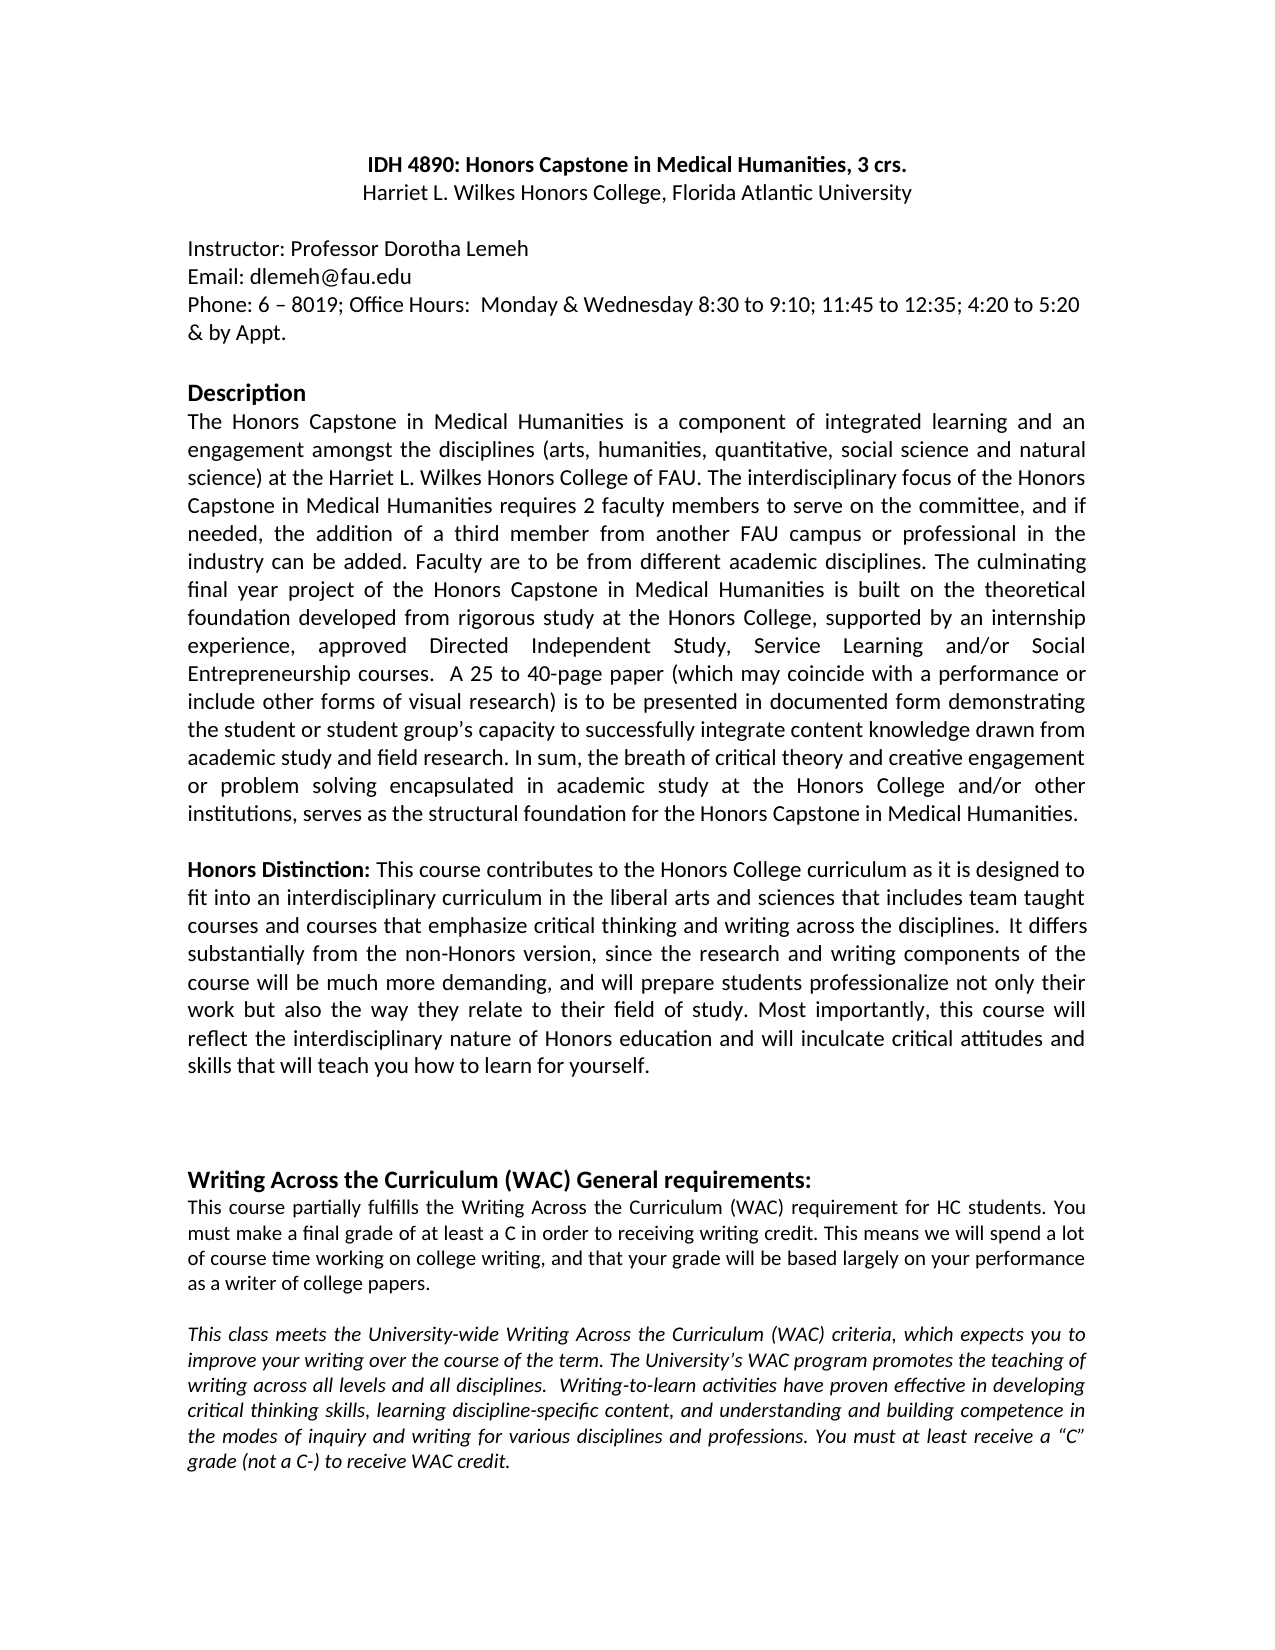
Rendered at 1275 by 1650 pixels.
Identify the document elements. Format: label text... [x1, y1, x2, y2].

text This class meets the University-wide Writing Across the Curriculum (WAC) criteria, which expects you to improve your writing over the course of the term. The University’s WAC program promotes the teaching of writing across all levels and all disciplines. Writing-to-learn activities have proven effective in developing critical thinking skills, learning discipline-specific content, and understanding and building competence in the modes of inquiry and writing for various disciplines and professions. You must at least receive a “C” grade (not a C-) to receive WAC credit. [187, 1321, 1087, 1474]
text The Honors Capstone in Medical Humanities is a component of integrated learning and an engagement amongst the disciplines (arts, humanities, quantitative, social science and natural science) at the Harriet L. Wilkes Honors College of FAU. The interdisciplinary focus of the Honors Capstone in Medical Humanities requires 2 faculty members to serve on the committee, and if needed, the addition of a third member from another FAU campus or professional in the industry can be added. Faculty are to be from different academic disciplines. The culminating final year project of the Honors Capstone in Medical Humanities is built on the theoretical foundation developed from rigorous study at the Honors College, supported by an internship experience, approved Directed Independent Study, Service Learning and/or Social Entrepreneurship courses. A 25 to 40-page paper (which may coincide with a performance or include other forms of visual research) is to be presented in documented form demonstrating the student or student group’s capacity to successfully integrate content knowledge drawn from academic study and field research. In sum, the breath of critical theory and creative engagement or problem solving encapsulated in academic study at the Honors College and/or other institutions, serves as the structural foundation for the Honors Capstone in Medical Humanities. [187, 407, 1087, 827]
text Harriet L. Wilkes Honors College, Florida Atlantic University [187, 178, 1087, 206]
text Phone: 6 – 8019; Office Hours: Monday & Wednesday 8:30 to 9:10; 11:45 to 12:35; 4:20 to 5:20 & by Appt. [187, 290, 1087, 346]
text This course partially fulfills the Writing Across the Curriculum (WAC) requirement for HC students. You must make a final grade of at least a C in order to receiving writing credit. This means we will spend a lot of course time working on college writing, and that your grade will be based largely on your performance as a writer of college papers. [187, 1194, 1087, 1296]
text Description [187, 377, 1087, 407]
text Email: dlemeh@fau.edu [187, 262, 1087, 290]
text Instructor: Professor Dorotha Lemeh [187, 234, 1087, 262]
text Writing Across the Curriculum (WAC) General requirements: [187, 1164, 1087, 1194]
text Honors Distinction: This course contributes to the Honors College curriculum as it is designed to fit into an interdisciplinary curriculum in the liberal arts and sciences that includes team taught courses and courses that emphasize critical thinking and writing across the disciplines. It differs substantially from the non-Honors version, since the research and writing components of the course will be much more demanding, and will prepare students professionalize not only their work but also the way they relate to their field of study. Most importantly, this course will reflect the interdisciplinary nature of Honors education and will inculcate critical attitudes and skills that will teach you how to learn for yourself. [187, 856, 1087, 1080]
text IDH 4890: Honors Capstone in Medical Humanities, 3 crs. [187, 150, 1087, 178]
